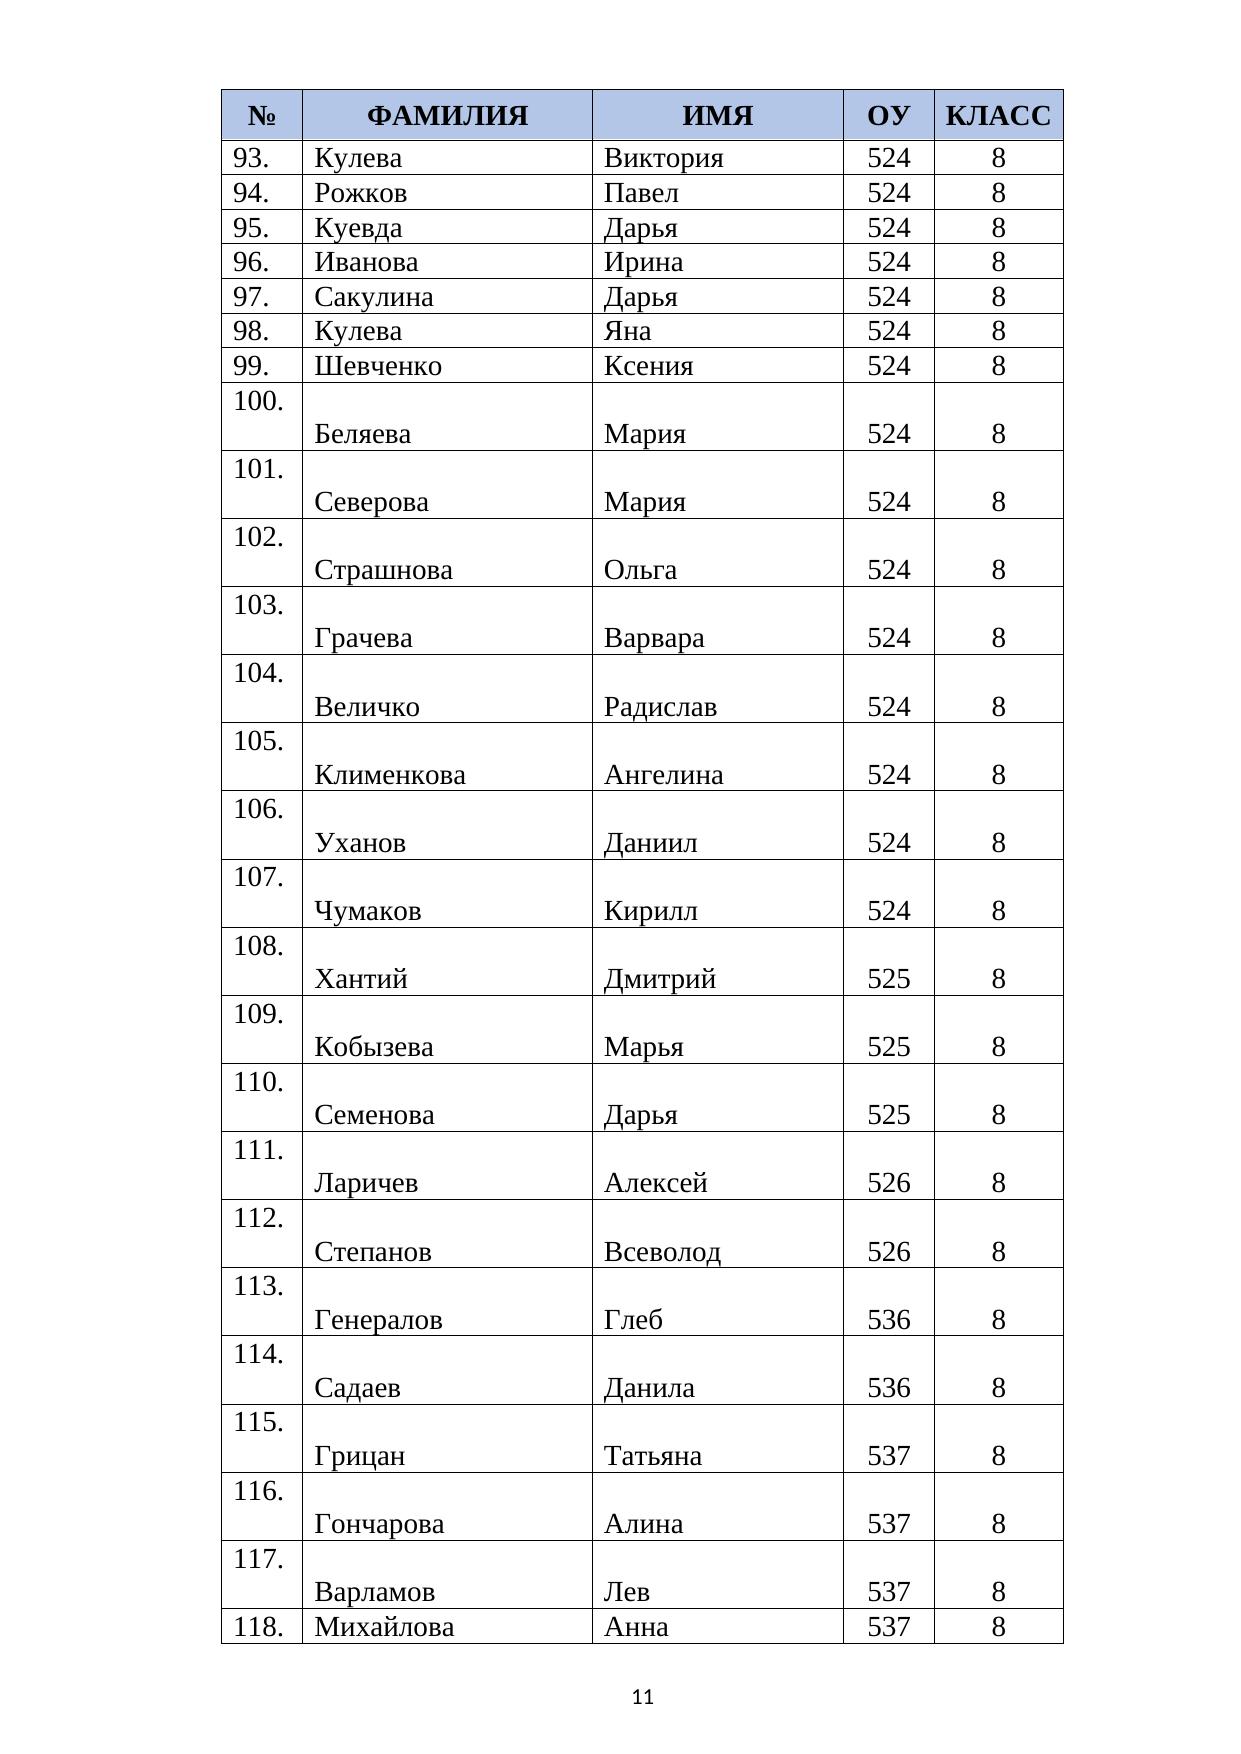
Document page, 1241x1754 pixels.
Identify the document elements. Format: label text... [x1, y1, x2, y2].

table_cell Клименкова [303, 723, 592, 790]
table_cell Мария [593, 383, 843, 450]
table_cell 524 [844, 279, 934, 312]
table_cell [222, 791, 302, 858]
table_cell Садаев [303, 1336, 592, 1403]
table_cell Дмитрий [593, 928, 843, 995]
table_header ФАМИЛИЯ [303, 90, 592, 139]
table_cell Кулева [303, 314, 592, 347]
table_cell 8 [935, 1064, 1063, 1131]
table_cell Грицан [303, 1405, 592, 1472]
table_header ОУ [844, 90, 934, 139]
table_cell [222, 244, 302, 278]
table_cell [222, 860, 302, 927]
table_cell Семенова [303, 1064, 592, 1131]
table_cell Лев [593, 1541, 843, 1608]
table_cell [222, 1200, 302, 1267]
table_cell [222, 348, 302, 382]
table_cell Алексей [593, 1132, 843, 1199]
table_cell 8 [935, 1200, 1063, 1267]
table_cell 8 [935, 279, 1063, 312]
table_cell [222, 1064, 302, 1131]
table_cell 8 [935, 1405, 1063, 1472]
table_cell Виктория [593, 141, 843, 174]
table_cell [222, 1405, 302, 1472]
table_cell Алина [593, 1473, 843, 1540]
table_cell Марья [593, 996, 843, 1063]
table_cell Ирина [593, 244, 843, 278]
table_cell Павел [593, 175, 843, 209]
table_cell Татьяна [593, 1405, 843, 1472]
table_cell 8 [935, 141, 1063, 174]
table_cell 8 [935, 860, 1063, 927]
table_cell 537 [844, 1609, 934, 1642]
table_cell 524 [844, 141, 934, 174]
table_cell 524 [844, 655, 934, 722]
table_cell Гончарова [303, 1473, 592, 1540]
table_cell Всеволод [593, 1200, 843, 1267]
table_cell Чумаков [303, 860, 592, 927]
table_cell Грачева [303, 587, 592, 654]
table_cell 524 [844, 860, 934, 927]
table_cell [222, 314, 302, 347]
table_cell Страшнова [303, 519, 592, 586]
table_cell 8 [935, 1609, 1063, 1642]
table_cell Северова [303, 451, 592, 518]
table_cell Глеб [593, 1268, 843, 1335]
table_cell [222, 210, 302, 243]
table_cell [222, 1541, 302, 1608]
table_cell Ольга [593, 519, 843, 586]
table_cell Степанов [303, 1200, 592, 1267]
table_cell Михайлова [303, 1609, 592, 1642]
table_cell [222, 279, 302, 312]
table_cell 525 [844, 996, 934, 1063]
table_cell 524 [844, 210, 934, 243]
table_cell 8 [935, 451, 1063, 518]
table_cell Мария [593, 451, 843, 518]
table_cell 8 [935, 314, 1063, 347]
table_cell 525 [844, 928, 934, 995]
table_cell 524 [844, 451, 934, 518]
table_cell 537 [844, 1541, 934, 1608]
table_cell 524 [844, 348, 934, 382]
table_cell Куевда [303, 210, 592, 243]
table_cell 8 [935, 587, 1063, 654]
table_cell Генералов [303, 1268, 592, 1335]
table_cell 524 [844, 723, 934, 790]
table_cell 525 [844, 1064, 934, 1131]
table_cell 8 [935, 1268, 1063, 1335]
table_cell 8 [935, 519, 1063, 586]
table_cell Ангелина [593, 723, 843, 790]
table_cell 8 [935, 928, 1063, 995]
table_cell 8 [935, 1336, 1063, 1403]
table_cell Анна [593, 1609, 843, 1642]
table_cell 8 [935, 1473, 1063, 1540]
table_cell [222, 723, 302, 790]
table_cell [222, 1336, 302, 1403]
table_cell [222, 996, 302, 1063]
table_cell 8 [935, 383, 1063, 450]
table_cell [222, 928, 302, 995]
table_cell Кобызева [303, 996, 592, 1063]
table_cell [222, 587, 302, 654]
table_cell Кулева [303, 141, 592, 174]
table_cell Ларичев [303, 1132, 592, 1199]
table_cell 524 [844, 244, 934, 278]
table_cell 8 [935, 348, 1063, 382]
table_cell Хантий [303, 928, 592, 995]
table_header № [222, 90, 302, 139]
table_cell 536 [844, 1336, 934, 1403]
table_cell Даниил [593, 791, 843, 858]
table_cell 536 [844, 1268, 934, 1335]
table_cell [222, 1473, 302, 1540]
table_cell [222, 1609, 302, 1642]
table_cell [222, 655, 302, 722]
table_cell [222, 141, 302, 174]
table_cell [222, 1132, 302, 1199]
table_cell 8 [935, 791, 1063, 858]
table_cell 8 [935, 1132, 1063, 1199]
table_cell 8 [935, 244, 1063, 278]
table_cell 8 [935, 723, 1063, 790]
table_cell Уханов [303, 791, 592, 858]
table_cell Дарья [593, 1064, 843, 1131]
table_cell Радислав [593, 655, 843, 722]
table_cell 537 [844, 1473, 934, 1540]
table_cell [222, 175, 302, 209]
table_cell 524 [844, 587, 934, 654]
table_cell 524 [844, 383, 934, 450]
table_header КЛАСС [935, 90, 1063, 139]
table_cell 8 [935, 655, 1063, 722]
table_cell Рожков [303, 175, 592, 209]
table_cell [222, 451, 302, 518]
table_cell Дарья [593, 210, 843, 243]
table_cell 526 [844, 1200, 934, 1267]
table_cell 524 [844, 314, 934, 347]
table_cell [222, 383, 302, 450]
table_cell Беляева [303, 383, 592, 450]
table_cell Варламов [303, 1541, 592, 1608]
table_cell 8 [935, 210, 1063, 243]
table_cell Шевченко [303, 348, 592, 382]
table_cell 524 [844, 175, 934, 209]
table_cell Варвара [593, 587, 843, 654]
table_cell Яна [593, 314, 843, 347]
table_cell 8 [935, 175, 1063, 209]
table_header ИМЯ [593, 90, 843, 139]
table_cell Данила [593, 1336, 843, 1403]
table_cell 537 [844, 1405, 934, 1472]
table_cell Ксения [593, 348, 843, 382]
table_cell Иванова [303, 244, 592, 278]
table_cell 524 [844, 519, 934, 586]
table_cell 526 [844, 1132, 934, 1199]
table_cell Кирилл [593, 860, 843, 927]
table_cell 524 [844, 791, 934, 858]
table_cell [222, 1268, 302, 1335]
table_cell Величко [303, 655, 592, 722]
table_cell [222, 519, 302, 586]
table_cell 8 [935, 996, 1063, 1063]
table_cell 8 [935, 1541, 1063, 1608]
table_cell Сакулина [303, 279, 592, 312]
table_cell Дарья [593, 279, 843, 312]
